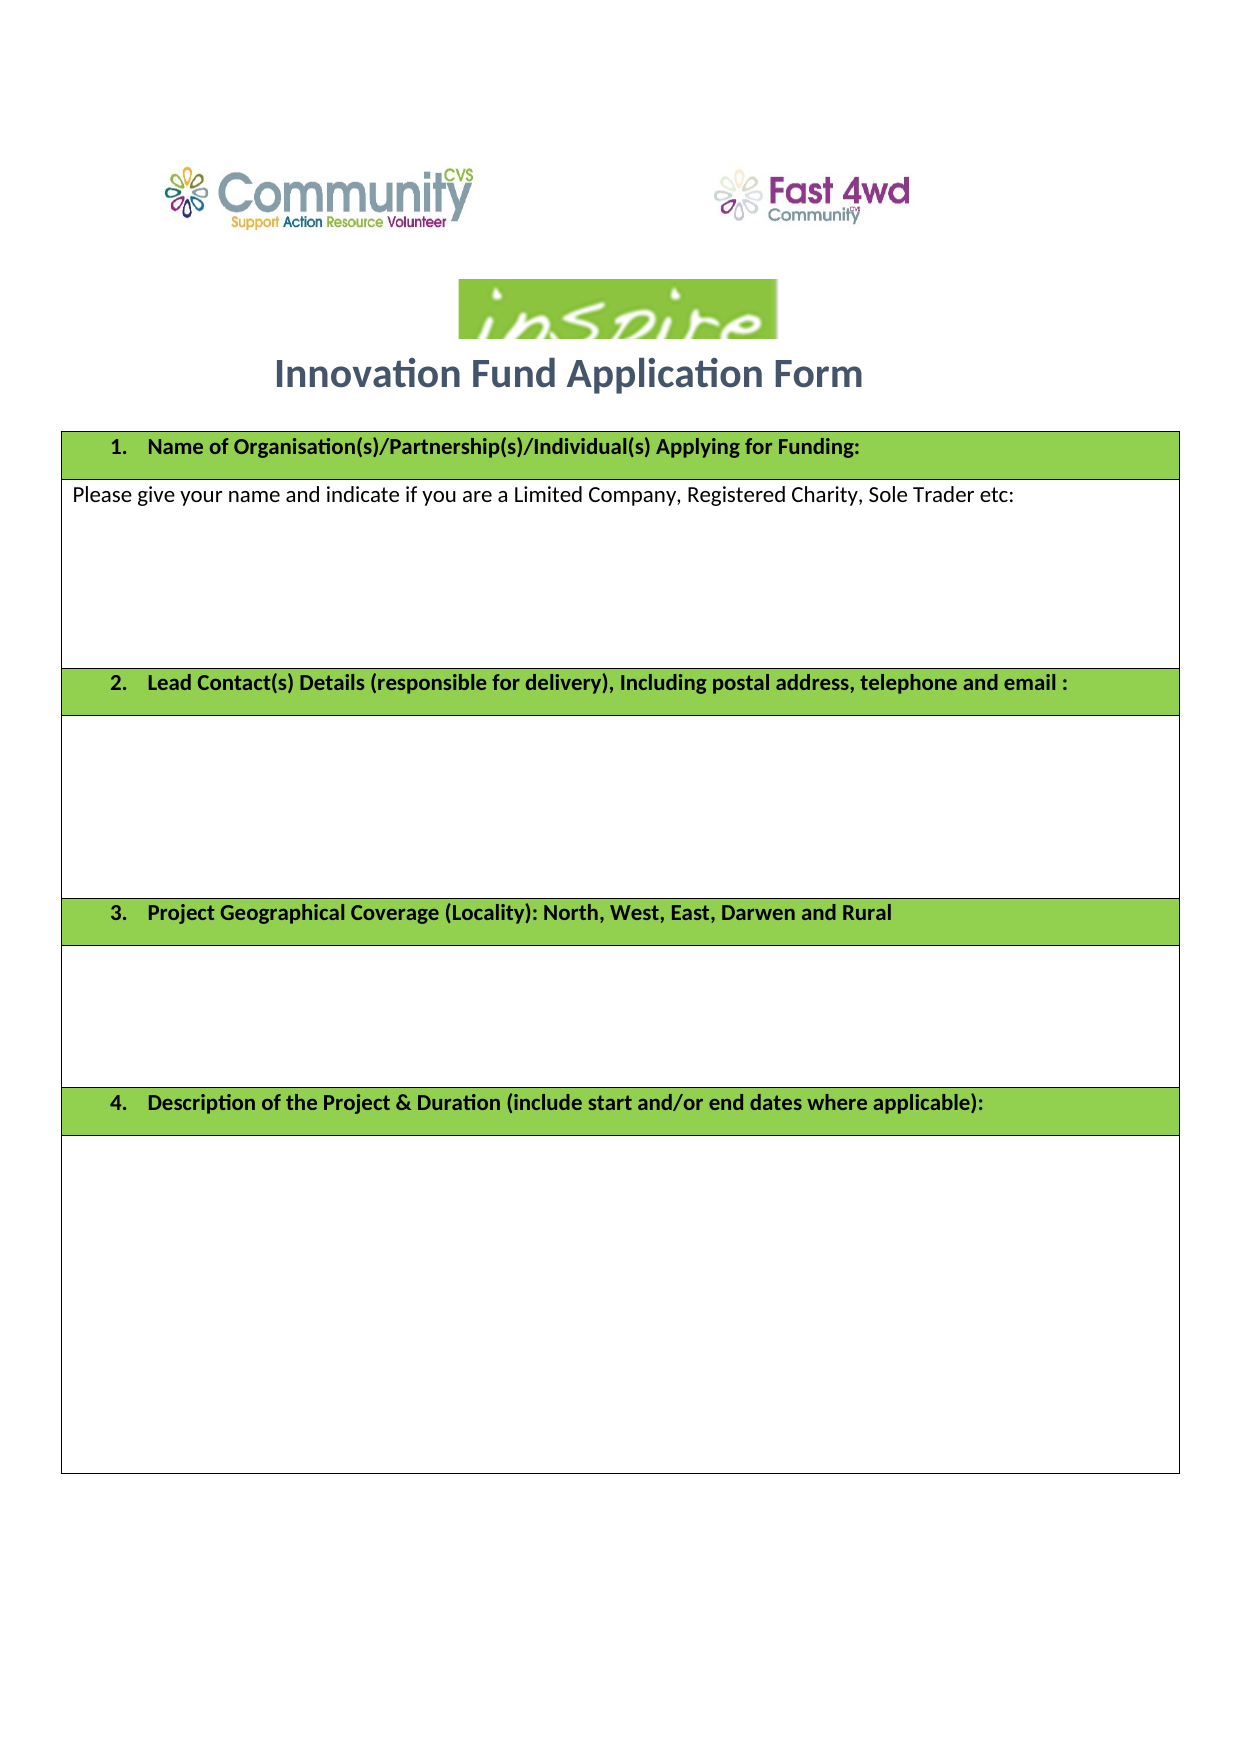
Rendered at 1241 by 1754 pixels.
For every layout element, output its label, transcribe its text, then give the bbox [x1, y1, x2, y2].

picture [150, 150, 487, 244]
table_cell Project Geographical Coverage (Locality): North, West, East, Darwen and Rural [62, 899, 1179, 945]
table_cell Description of the Project & Duration (include start and/or end dates where applicable): [62, 1088, 1179, 1135]
table_cell [62, 716, 1179, 897]
table_cell [62, 1136, 1179, 1473]
picture [458, 279, 782, 339]
table_cell Please give your name and indicate if you are a Limited Company, Registered Charity, Sole Trader etc: [62, 480, 1179, 667]
table_cell [62, 946, 1179, 1087]
table_header Name of Organisation(s)/Partnership(s)/Individual(s) Applying for Funding: [62, 432, 1179, 479]
table_cell Lead Contact(s) Details (responsible for delivery), Including postal address, telephone and email : [62, 669, 1179, 715]
picture [531, 150, 1091, 244]
